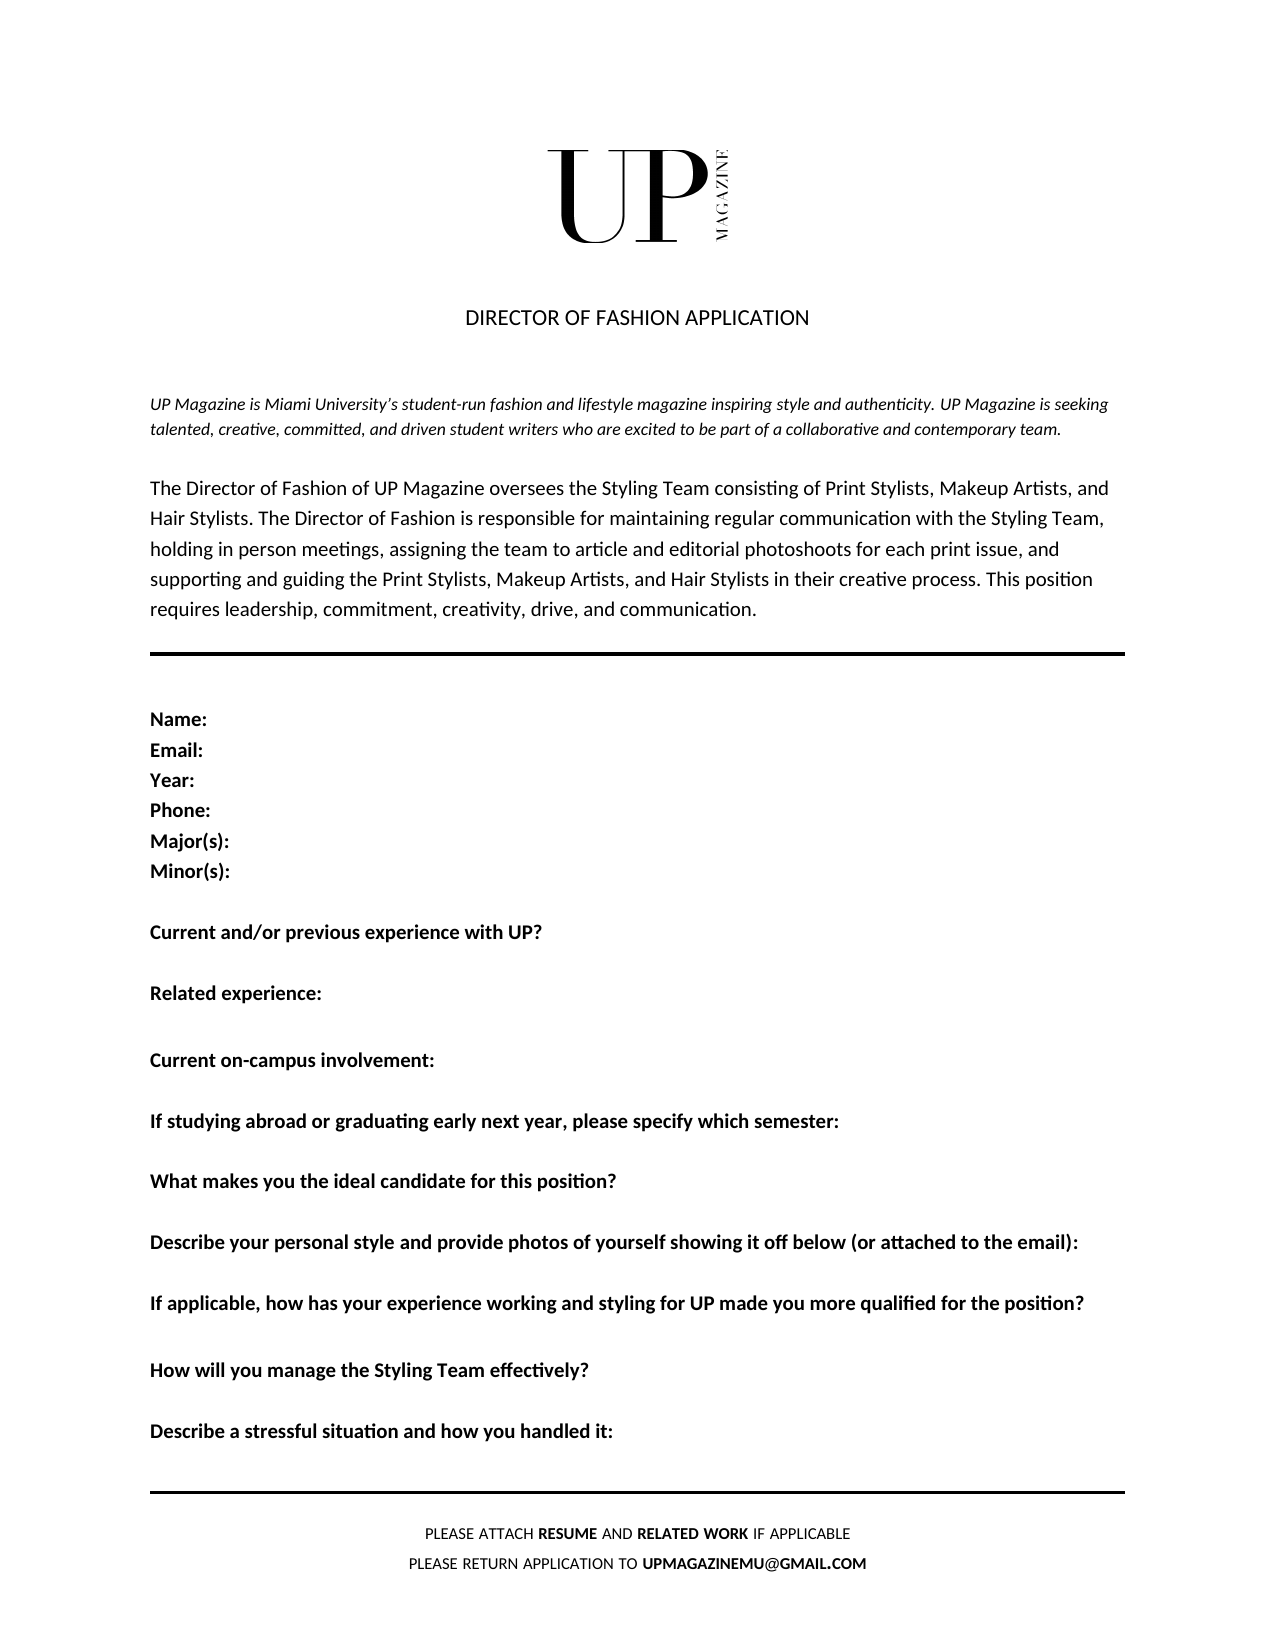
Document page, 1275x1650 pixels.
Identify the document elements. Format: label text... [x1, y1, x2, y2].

text If studying abroad or graduating early next year, please specify which semester: [150, 1108, 1125, 1133]
text UP Magazine is Miami University’s student-run fashion and lifestyle magazine inspiring style and authenticity. UP Magazine is seeking talented, creative, committed, and driven student writers who are excited to be part of a collaborative and contemporary team. [150, 393, 1125, 440]
picture [547, 150, 728, 243]
text Describe a stressful situation and how you handled it: [150, 1418, 1125, 1444]
text Year: [150, 767, 1125, 793]
text Email: [150, 737, 1125, 762]
text The Director of Fashion of UP Magazine oversees the Styling Team consisting of Print Stylists, Makeup Artists, and Hair Stylists. The Director of Fashion is responsible for maintaining regular communication with the Styling Team, holding in person meetings, assigning the team to article and editorial photoshoots for each print issue, and supporting and guiding the Print Stylists, Makeup Artists, and Hair Stylists in their creative process. This position requires leadership, commitment, creativity, drive, and communication. [150, 475, 1125, 622]
text What makes you the ideal candidate for this position? [150, 1169, 1125, 1194]
text How will you manage the Styling Team effectively? [150, 1357, 1125, 1383]
text Describe your personal style and provide photos of yourself showing it off below (or attached to the email): [150, 1229, 1125, 1255]
text Current and/or previous experience with UP? [150, 919, 1125, 945]
text Related experience: [150, 980, 1125, 1006]
text Name: [150, 706, 1125, 732]
text Current on-campus involvement: [150, 1047, 1125, 1072]
text DIRECTOR OF FASHION APPLICATION [150, 303, 1125, 332]
text Minor(s): [150, 858, 1125, 884]
text Phone: [150, 798, 1125, 823]
text If applicable, how has your experience working and styling for UP made you more qualified for the position? [150, 1290, 1125, 1316]
text Major(s): [150, 828, 1125, 853]
